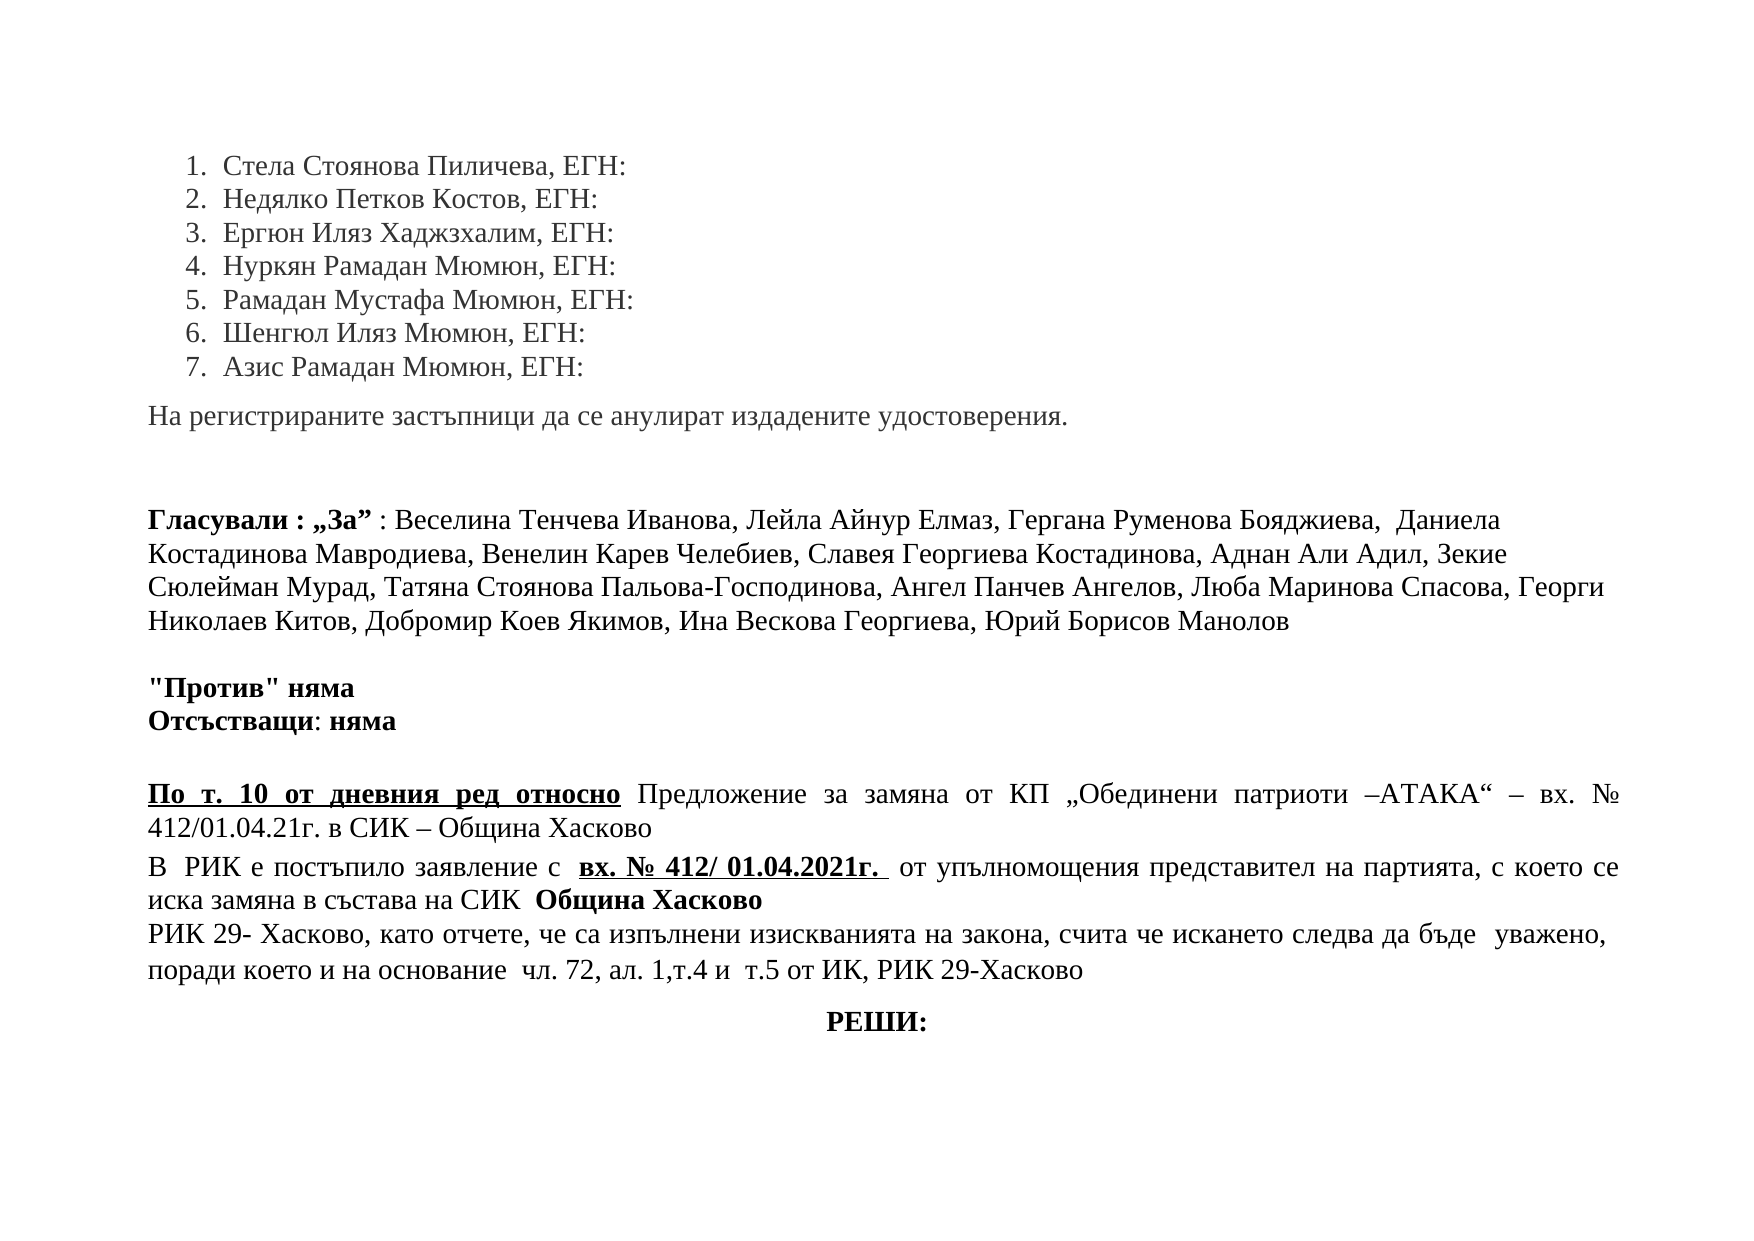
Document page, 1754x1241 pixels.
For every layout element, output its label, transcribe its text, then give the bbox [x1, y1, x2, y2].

list Недялко Петков Костов, ЕГН: [185, 181, 1606, 215]
list Рамадан Мустафа Мюмюн, ЕГН: [185, 282, 1606, 315]
text Гласували : „За” : Веселина Тенчева Иванова, Лейла Айнур Елмаз, Гергана Руменова Бояджиева, Даниела Костадинова Мавродиева, Венелин Карев Челебиев, Славея Георгиева Костадинова, Аднан Али Адил, Зекие Сюлейман Мурад, Татяна Стоянова Пальова-Господинова, Ангел Панчев Ангелов, Люба Маринова Спасова, Георги Николаев Китов, Добромир Коев Якимов, Ина Вескова Георгиева, Юрий Борисов Манолов [474, 502, 1606, 636]
list Ергюн Иляз Хаджзхалим, ЕГН: [185, 215, 1606, 248]
list Шенгюл Иляз Мюмюн, ЕГН: [185, 315, 1606, 349]
list Нуркян Рамадан Мюмюн, ЕГН: [185, 248, 1606, 282]
text По т. 10 от дневния ред относно Предложение за замяна от КП „Обединени патриоти –АТАКА“ – вх. № 412/01.04.21г. в СИК – Община Хасково [148, 776, 1620, 843]
text "Против" няма [148, 670, 1606, 703]
text В РИК е постъпило заявление с вх. № 412/ 01.04.2021г. от упълномощения представител на партията, с което се иска замяна в състава на СИК Община Хасково [148, 849, 1620, 916]
text На регистрираните застъпници да се анулират издадените удостоверения. [148, 398, 1606, 432]
text Отсъстващи: няма [148, 703, 1606, 737]
list Азис Рамадан Мюмюн, ЕГН: [185, 349, 1606, 382]
text РИК 29- Хасково, като отчете, че са изпълнени изискванията на закона, счита че искането следва да бъде уважено, поради което и на основание чл. 72, ал. 1,т.4 и т.5 от ИК, РИК 29-Хасково [148, 916, 1606, 986]
list Стела Стоянова Пиличева, ЕГН: [185, 148, 1606, 181]
text РЕШИ: [148, 1004, 1606, 1037]
